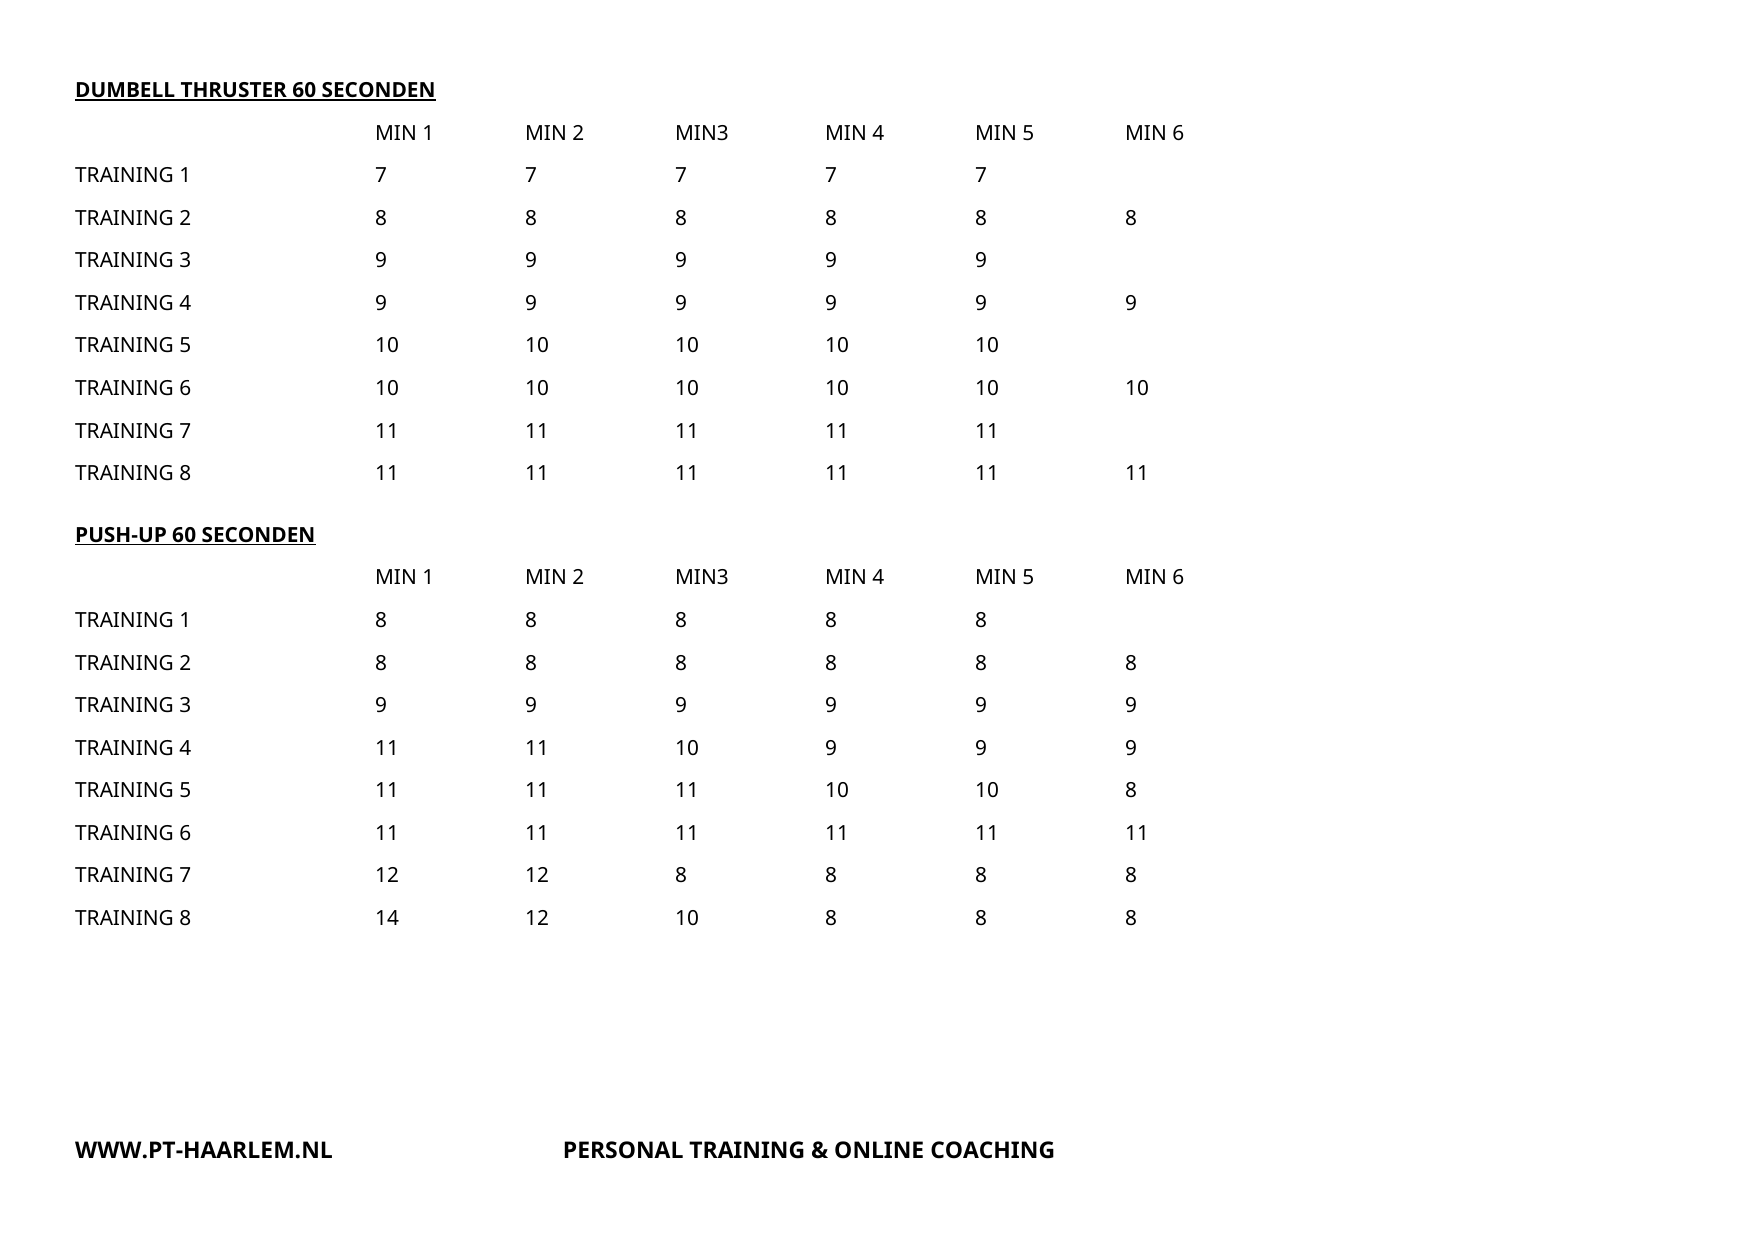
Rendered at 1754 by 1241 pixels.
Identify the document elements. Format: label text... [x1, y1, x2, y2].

text DUMBELL THRUSTER 60 SECONDEN MIN 1 MIN 2 MIN3 MIN 4 MIN 5 MIN 6 TRAINING 1 7 7 7 7 7 TRAINING 2 8 8 8 8 8 8 TRAINING 3 9 9 9 9 9 TRAINING 4 9 9 9 9 9 9 TRAINING 5 10 10 10 10 10 TRAINING 6 10 10 10 10 10 10 TRAINING 7 11 11 11 11 11 TRAINING 8 11 11 11 11 11 11 [75, 75, 1679, 487]
text PUSH-UP 60 SECONDEN MIN 1 MIN 2 MIN3 MIN 4 MIN 5 MIN 6 TRAINING 1 8 8 8 8 8 TRAINING 2 8 8 8 8 8 8 TRAINING 3 9 9 9 9 9 9 TRAINING 4 11 11 10 9 9 9 TRAINING 5 11 11 11 10 10 8 TRAINING 6 11 11 11 11 11 11 TRAINING 7 12 12 8 8 8 8 TRAINING 8 14 12 10 8 8 8 [75, 520, 1679, 932]
